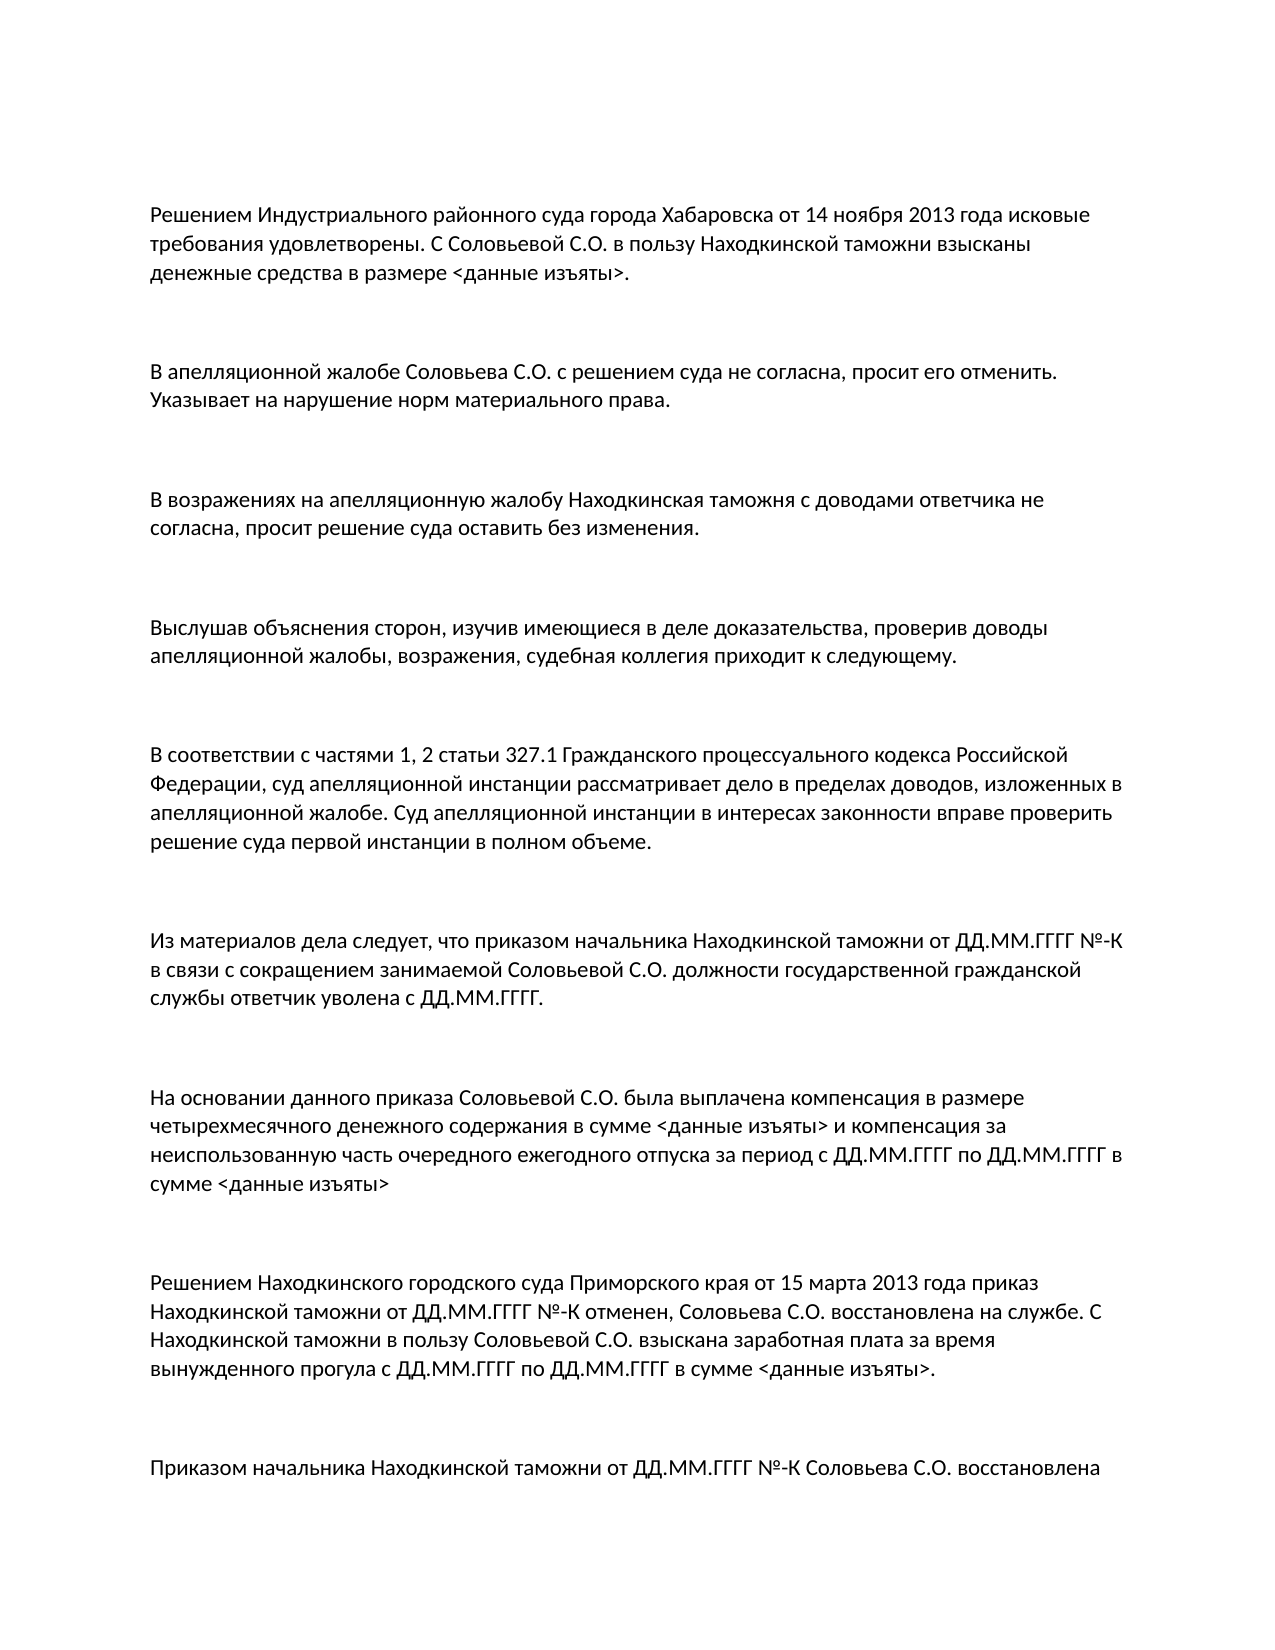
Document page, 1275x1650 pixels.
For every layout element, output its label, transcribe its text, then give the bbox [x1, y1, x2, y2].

text Выслушав объяснения сторон, изучив имеющиеся в деле доказательства, проверив доводы апелляционной жалобы, возражения, судебная коллегия приходит к следующему. [150, 612, 1125, 669]
text В возражениях на апелляционную жалобу Находкинская таможня с доводами ответчика не согласна, просит решение суда оставить без изменения. [150, 484, 1125, 542]
text В соответствии с частями 1, 2 статьи 327.1 Гражданского процессуального кодекса Российской Федерации, суд апелляционной инстанции рассматривает дело в пределах доводов, изложенных в апелляционной жалобе. Суд апелляционной инстанции в интересах законности вправе проверить решение суда первой инстанции в полном объеме. [150, 740, 1125, 855]
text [150, 1453, 1125, 1482]
text На основании данного приказа Соловьевой С.О. была выплачена компенсация в размере четырехмесячного денежного содержания в сумме <данные изъяты> и компенсация за неиспользованную часть очередного ежегодного отпуска за период с ДД.ММ.ГГГГ по ДД.ММ.ГГГГ в сумме <данные изъяты> [150, 1082, 1125, 1197]
text Из материалов дела следует, что приказом начальника Находкинской таможни от ДД.ММ.ГГГГ №-К в связи с сокращением занимаемой Соловьевой С.О. должности государственной гражданской службы ответчик уволена с ДД.ММ.ГГГГ. [150, 925, 1125, 1012]
text Решением Находкинского городского суда Приморского края от 15 марта 2013 года приказ Находкинской таможни от ДД.ММ.ГГГГ №-К отменен, Соловьева С.О. восстановлена на службе. С Находкинской таможни в пользу Соловьевой С.О. взыскана заработная плата за время вынужденного прогула с ДД.ММ.ГГГГ по ДД.ММ.ГГГГ в сумме <данные изъяты>. [150, 1267, 1125, 1382]
text В апелляционной жалобе Соловьева С.О. с решением суда не согласна, просит его отменить. Указывает на нарушение норм материального права. [150, 356, 1125, 414]
text Решением Индустриального районного суда города Хабаровска от 14 ноября 2013 года исковые требования удовлетворены. С Соловьевой С.О. в пользу Находкинской таможни взысканы денежные средства в размере <данные изъяты>. [150, 199, 1125, 286]
